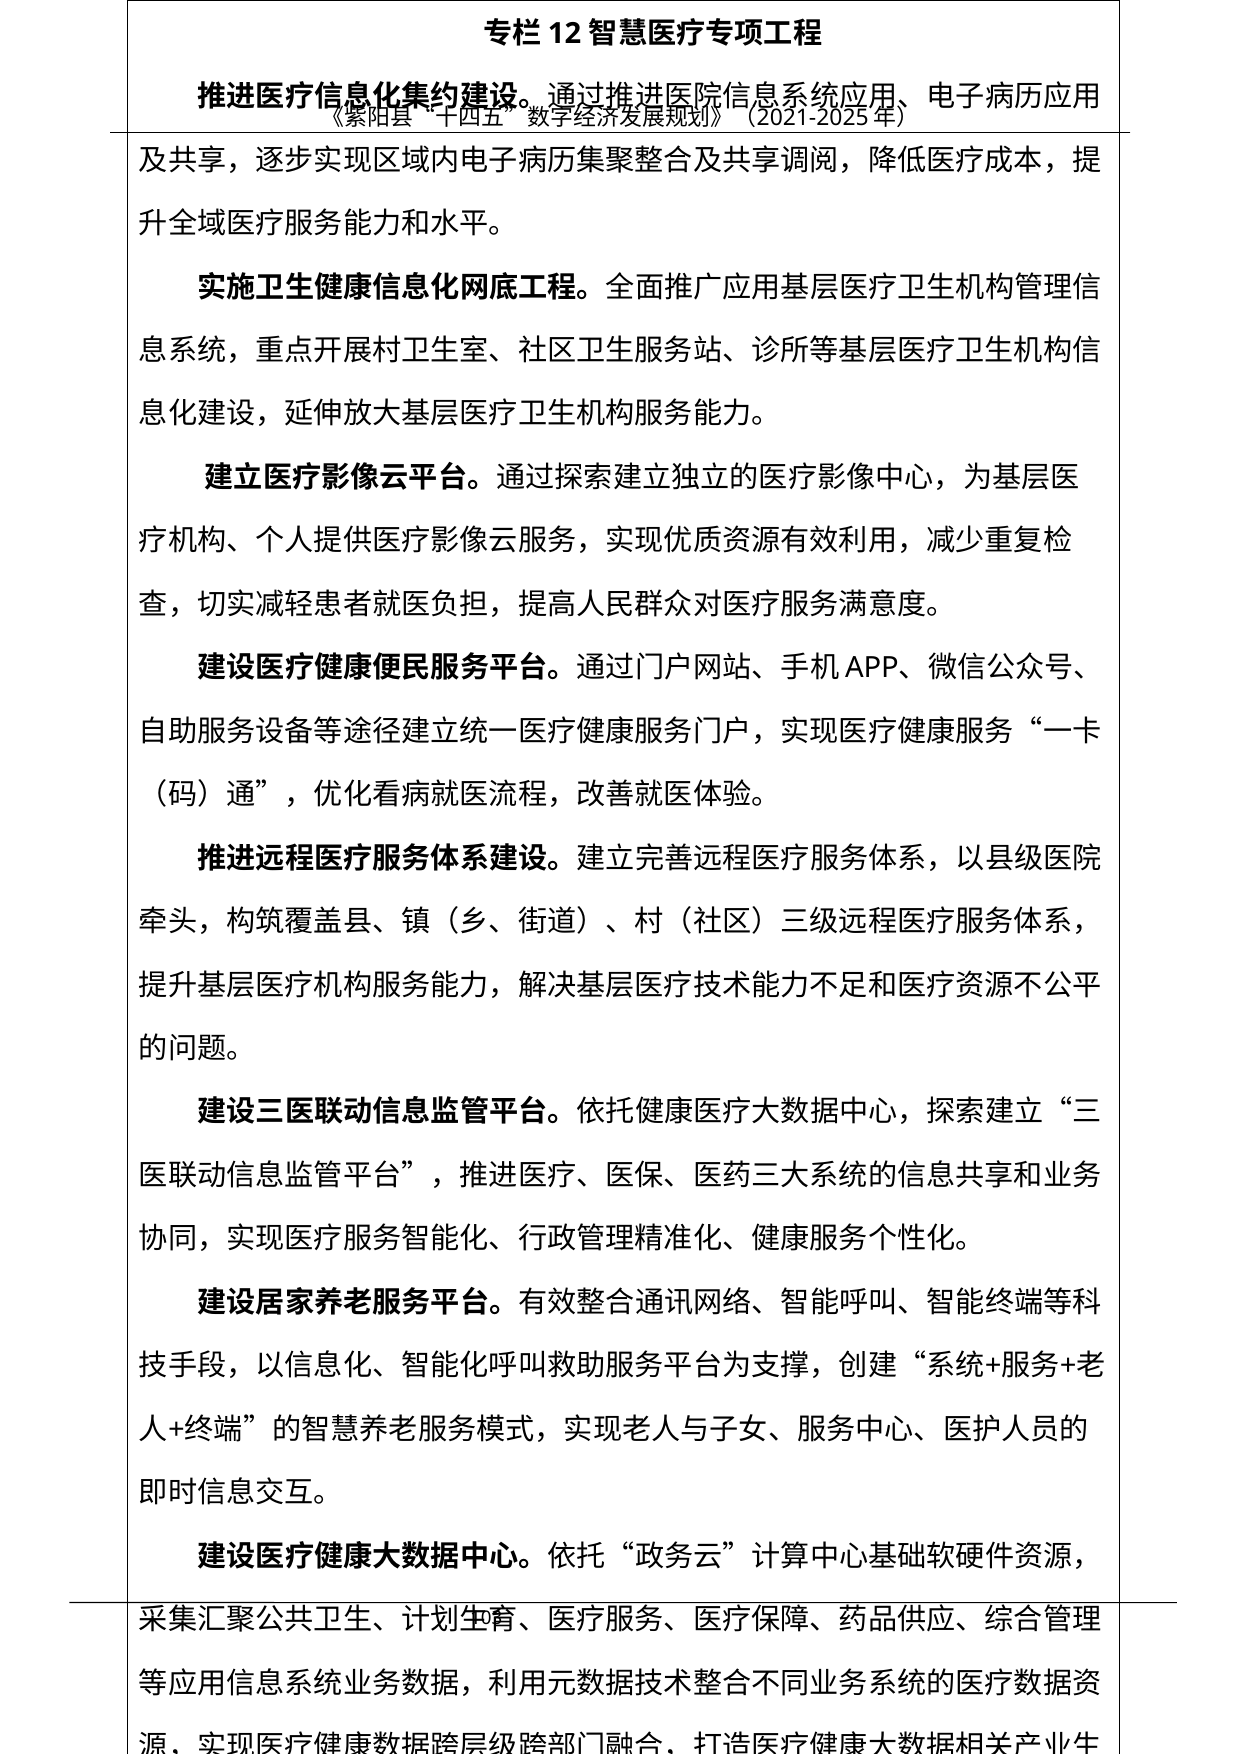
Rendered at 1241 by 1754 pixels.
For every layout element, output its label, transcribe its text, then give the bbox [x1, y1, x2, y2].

table_header 专栏12 智慧医疗专项工程 推进医疗信息化集约建设。通过推进医院信息系统应用、电子病历应用及共享，逐步实现区域内电子病历集聚整合及共享调阅，降低医疗成本，提升全域医疗服务能力和水平。 实施卫生健康信息化网底工程。全面推广应用基层医疗卫生机构管理信息系统，重点开展村卫生室、社区卫生服务站、诊所等基层医疗卫生机构信息化建设，延伸放大基层医疗卫生机构服务能力。 建立医疗影像云平台。通过探索建立独立的医疗影像中心，为基层医疗机构、个人提供医疗影像云服务，实现优质资源有效利用，减少重复检查，切实减轻患者就医负担，提高人民群众对医疗服务满意度。 建设医疗健康便民服务平台。通过门户网站、手机APP、微信公众号、自助服务设备等途径建立统一医疗健康服务门户，实现医疗健康服务“一卡（码）通”，优化看病就医流程，改善就医体验。 推进远程医疗服务体系建设。建立完善远程医疗服务体系，以县级医院牵头，构筑覆盖县、镇（乡、街道）、村（社区）三级远程医疗服务体系，提升基层医疗机构服务能力，解决基层医疗技术能力不足和医疗资源不公平的问题。 建设三医联动信息监管平台。依托健康医疗大数据中心，探索建立“三医联动信息监管平台”，推进医疗、医保、医药三大系统的信息共享和业务协同，实现医疗服务智能化、行政管理精准化、健康服务个性化。 建设居家养老服务平台。有效整合通讯网络、智能呼叫、智能终端等科技手段，以信息化、智能化呼叫救助服务平台为支撑，创建“系统+服务+老人+终端”的智慧养老服务模式，实现老人与子女、服务中心、医护人员的即时信息交互。 建设医疗健康大数据中心。依托“政务云”计算中心基础软硬件资源，采集汇聚公共卫生、计划生育、医疗服务、医疗保障、药品供应、综合管理等应用信息系统业务数据，利用元数据技术整合不同业务系统的医疗数据资源，实现医疗健康数据跨层级跨部门融合，打造医疗健康大数据相关产业生态。 [128, 1, 1119, 1754]
